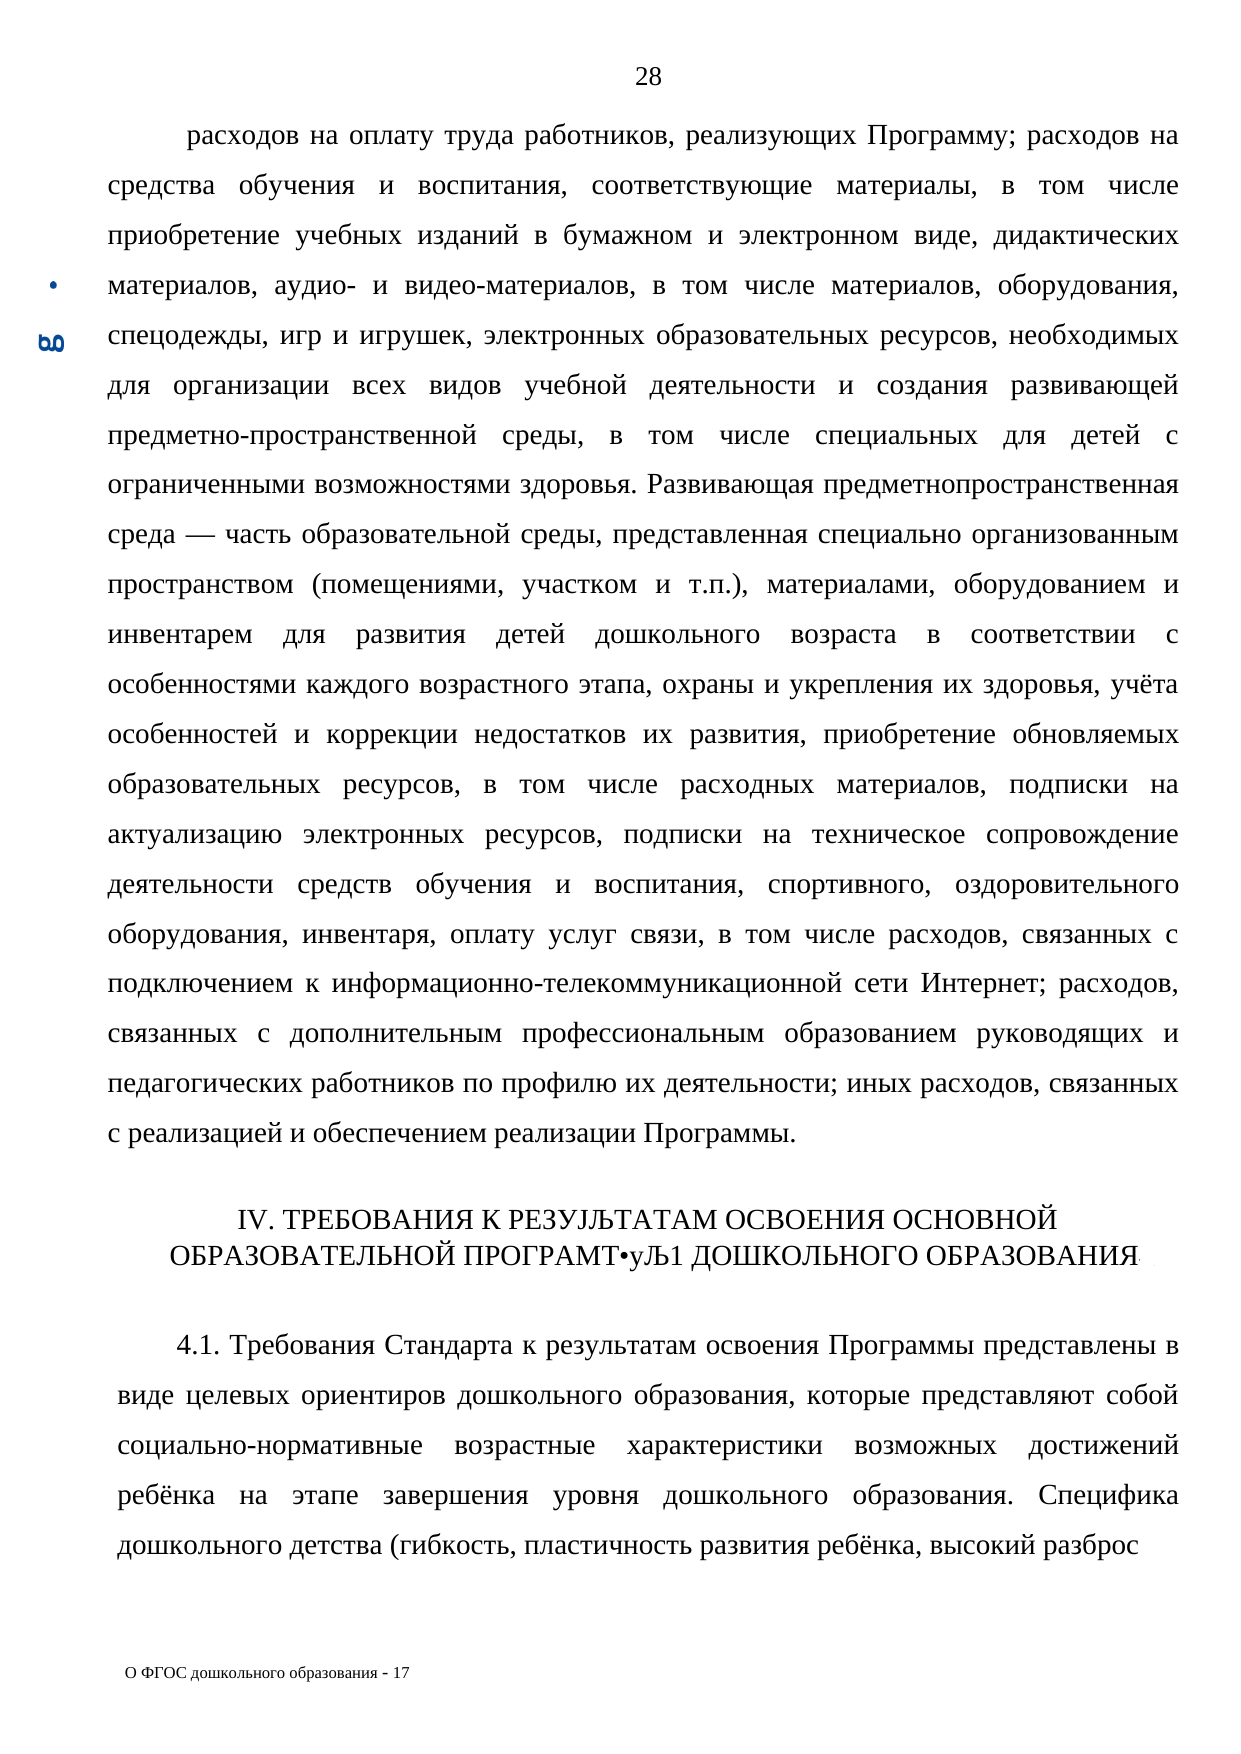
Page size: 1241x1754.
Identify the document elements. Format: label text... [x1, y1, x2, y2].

picture [38, 334, 64, 352]
text ОБРАЗОВАТЕЛЬНОЙ ПРОГРАМТ•уЉ1 ДОШКОЛЬНОГО ОБРАЗОВАНИЯ [141, 1238, 1182, 1272]
text 4.1. Требования Стандарта к результатам освоения Программы представлены в виде целевых ориентиров дошкольного образования, которые представляют собой социально-нормативные возрастные характеристики возможных достижений ребёнка на этапе завершения уровня дошкольного образования. Специфика дошкольного детства (гибкость, пластичность развития ребёнка, высокий разброс [117, 1327, 1180, 1561]
text IV. ТРЕБОВАНИЯ К РЕЗУЈЉТАТАМ ОСВОЕНИЯ ОСНОВНОЙ [141, 1202, 1154, 1235]
picture [1139, 1259, 1155, 1266]
picture [50, 281, 57, 289]
text расходов на оплату труда работников, реализующих Программу; расходов на средства обучения и воспитания, соответствующие материалы, в том числе приобретение учебных изданий в бумажном и электронном виде, дидактических материалов, аудио- и видео-материалов, в том числе материалов, оборудования, спецодежды, игр и игрушек, электронных образовательных ресурсов, необходимых для организации всех видов учебной деятельности и создания развивающей предметно-пространственной среды, в том числе специальных для детей с ограниченными возможностями здоровья. Развивающая предметнопространственная среда — часть образовательной среды, представленная специально организованным пространством (помещениями, участком и т.п.), материалами, оборудованием и инвентарем для развития детей дошкольного возраста в соответствии с особенностями каждого возрастного этапа, охраны и укрепления их здоровья, учёта особенностей и коррекции недостатков их развития, приобретение обновляемых образовательных ресурсов, в том числе расходных материалов, подписки на актуализацию электронных ресурсов, подписки на техническое сопровождение деятельности средств обучения и воспитания, спортивного, оздоровительного оборудования, инвентаря, оплату услуг связи, в том числе расходов, связанных с подключением к информационно-телекоммуникационной сети Интернет; расходов, связанных с дополнительным профессиональным образованием руководящих и педагогических работников по профилю их деятельности; иных расходов, связанных с реализацией и обеспечением реализации Программы. [107, 117, 1180, 1149]
